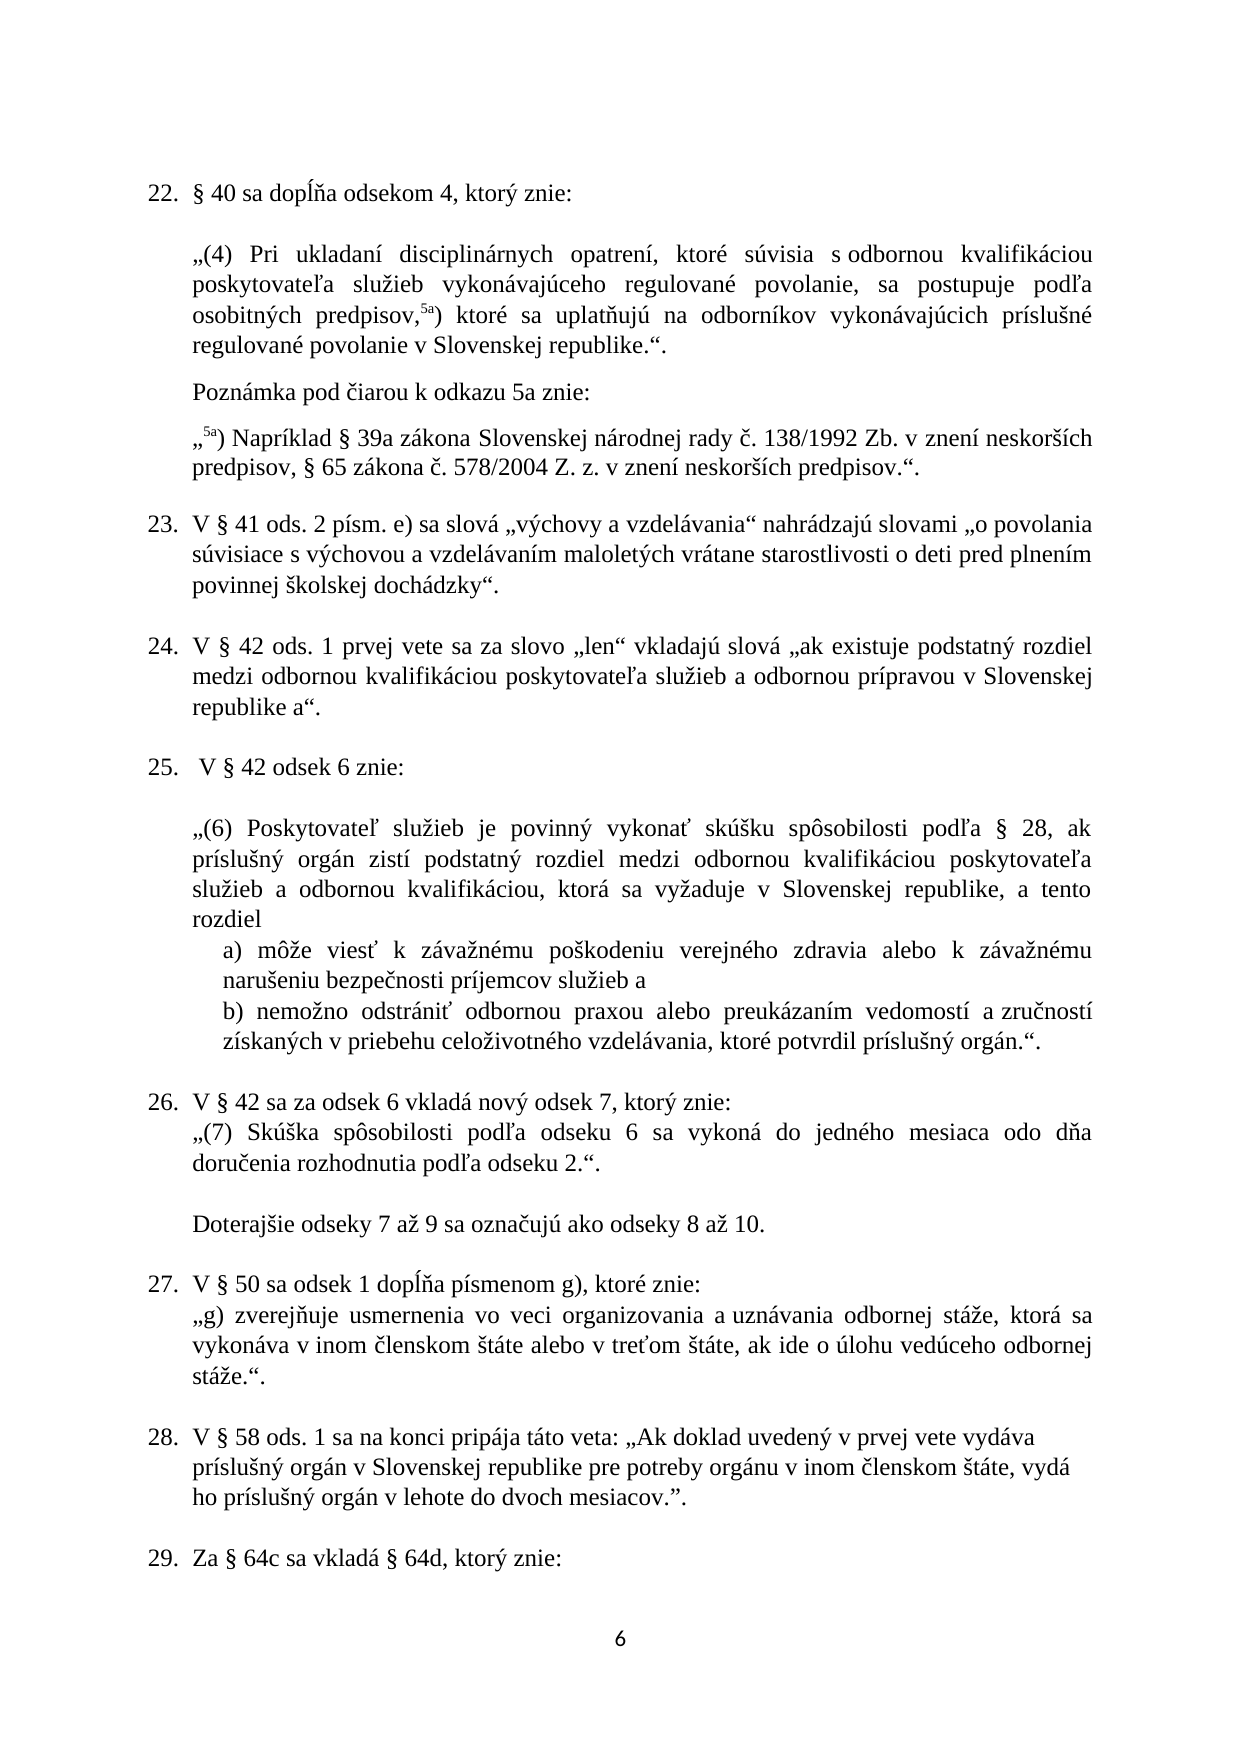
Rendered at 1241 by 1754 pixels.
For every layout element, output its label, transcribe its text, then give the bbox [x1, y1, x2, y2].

list § 40 sa dopĺňa odsekom 4, ktorý znie: [148, 178, 1093, 207]
list a) môže viesť k závažnému poškodeniu verejného zdravia alebo k závažnému narušeniu bezpečnosti príjemcov služieb a [223, 935, 1093, 994]
list V § 50 sa odsek 1 dopĺňa písmenom g), ktoré znie: [148, 1269, 1093, 1298]
text „5a) Napríklad § 39a zákona Slovenskej národnej rady č. 138/1992 Zb. v znení neskorších predpisov, § 65 zákona č. 578/2004 Z. z. v znení neskorších predpisov.“. [192, 423, 1093, 480]
list V § 42 odsek 6 znie: [148, 752, 1093, 781]
list V § 42 ods. 1 prvej vete sa za slovo „len“ vkladajú slová „ak existuje podstatný rozdiel medzi odbornou kvalifikáciou poskytovateľa služieb a odbornou prípravou v Slovenskej republike a“. [148, 631, 1093, 720]
list Doterajšie odseky 7 až 9 sa označujú ako odseky 8 až 10. [192, 1209, 1093, 1237]
list Za § 64c sa vkladá § 64d, ktorý znie: [148, 1543, 1093, 1572]
list V § 41 ods. 2 písm. e) sa slová „výchovy a vzdelávania“ nahrádzajú slovami „o povolania súvisiace s výchovou a vzdelávaním maloletých vrátane starostlivosti o deti pred plnením povinnej školskej dochádzky“. [147, 509, 1093, 599]
list „(7) Skúška spôsobilosti podľa odseku 6 sa vykoná do jedného mesiaca odo dňa doručenia rozhodnutia podľa odseku 2.“. [192, 1117, 1093, 1177]
list „g) zverejňuje usmernenia vo veci organizovania a uznávania odbornej stáže, ktorá sa vykonáva v inom členskom štáte alebo v treťom štáte, ak ide o úlohu vedúceho odbornej stáže.“. [192, 1300, 1093, 1389]
text Poznámka pod čiarou k odkazu 5a znie: [148, 377, 1093, 406]
list V § 58 ods. 1 sa na konci pripája táto veta: „Ak doklad uvedený v prvej vete vydáva príslušný orgán v Slovenskej republike pre potreby orgánu v inom členskom štáte, vydá ho príslušný orgán v lehote do dvoch mesiacov.”. [148, 1422, 1093, 1511]
list V § 42 sa za odsek 6 vkladá nový odsek 7, ktorý znie: [148, 1087, 1093, 1116]
list b) nemožno odstrániť odbornou praxou alebo preukázaním vedomostí a zručností získaných v priebehu celoživotného vzdelávania, ktoré potvrdil príslušný orgán.“. [223, 996, 1093, 1055]
list „(4) Pri ukladaní disciplinárnych opatrení, ktoré súvisia s odbornou kvalifikáciou poskytovateľa služieb vykonávajúceho regulované povolanie, sa postupuje podľa osobitných predpisov,5a) ktoré sa uplatňujú na odborníkov vykonávajúcich príslušné regulované povolanie v Slovenskej republike.“. [192, 239, 1093, 359]
list „(6) Poskytovateľ služieb je povinný vykonať skúšku spôsobilosti podľa § 28, ak príslušný orgán zistí podstatný rozdiel medzi odbornou kvalifikáciou poskytovateľa služieb a odbornou kvalifikáciou, ktorá sa vyžaduje v Slovenskej republike, a tento rozdiel [192, 813, 1093, 933]
